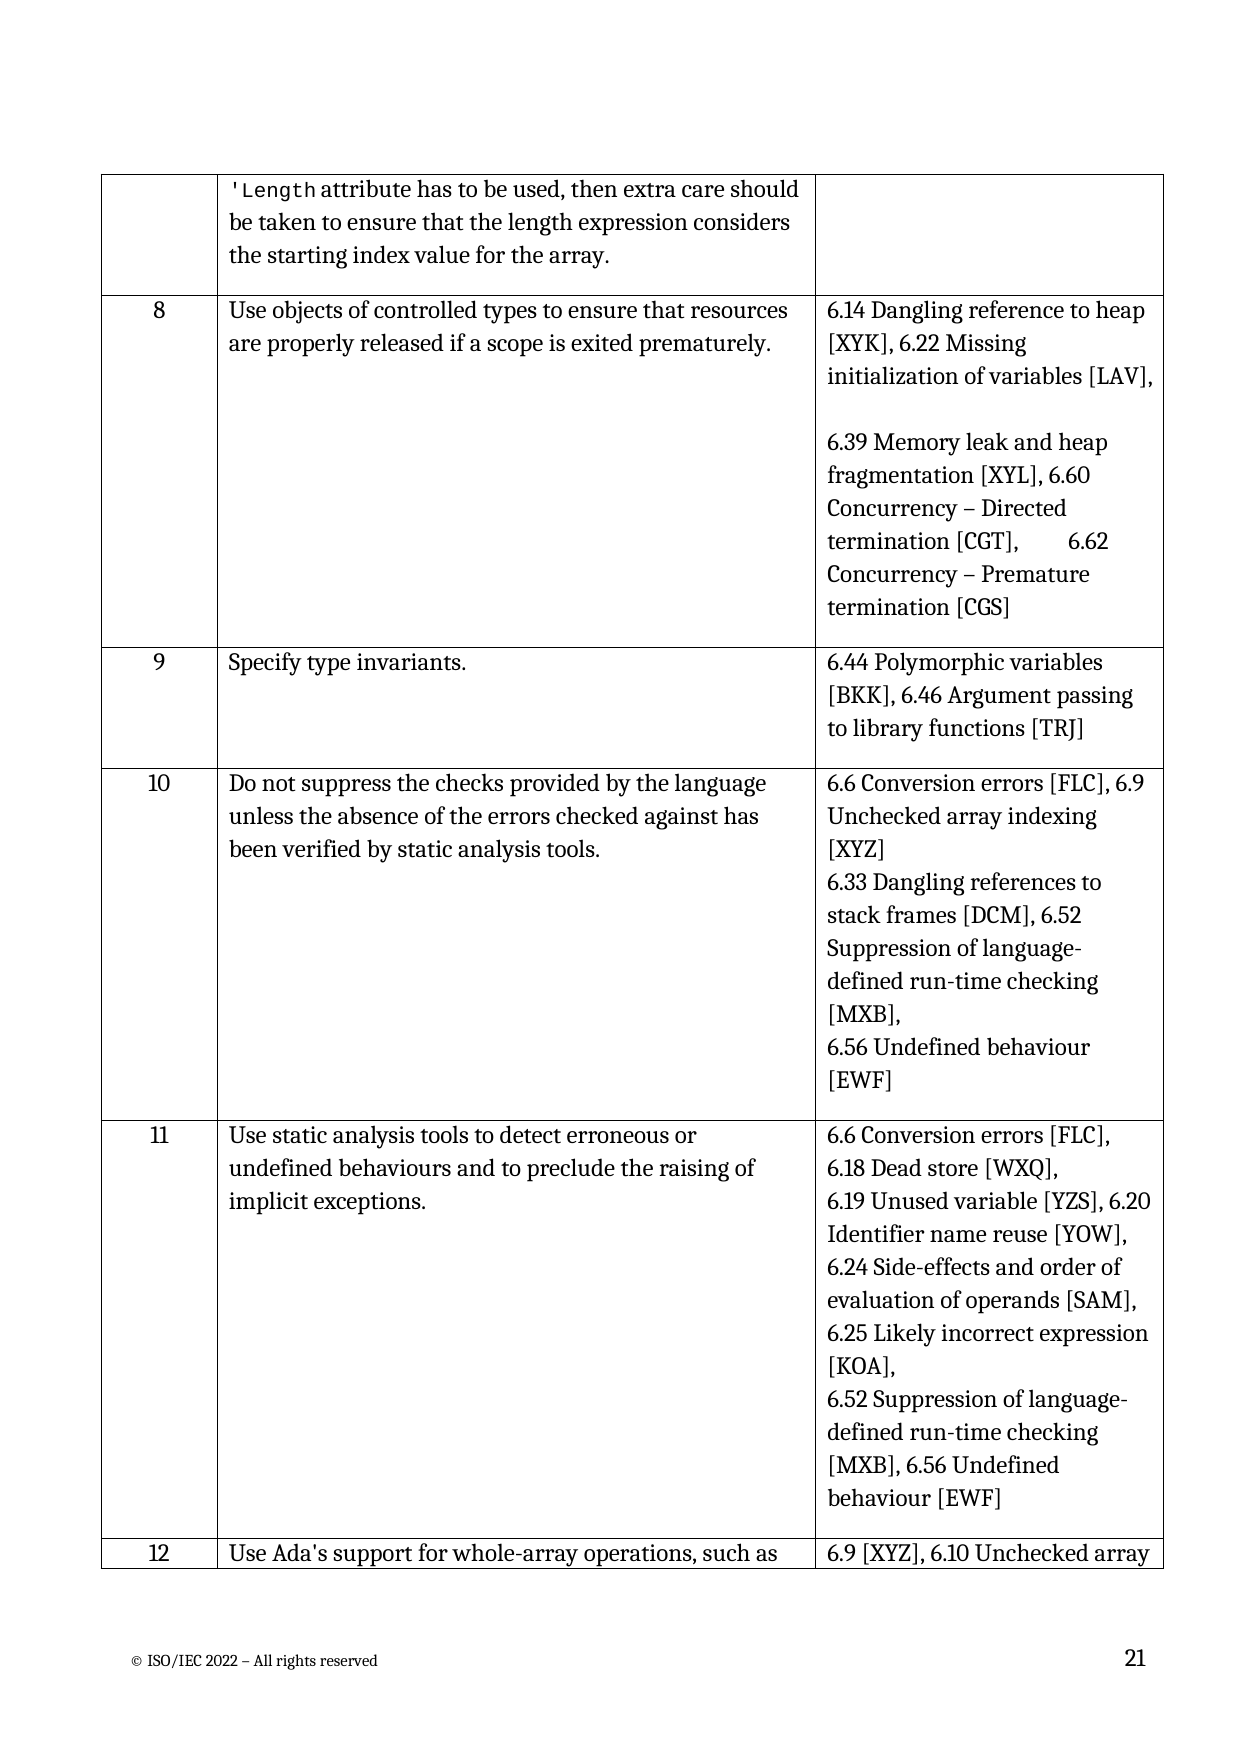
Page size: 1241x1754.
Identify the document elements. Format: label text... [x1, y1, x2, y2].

table_cell 8 [102, 296, 217, 647]
table_cell 9 [102, 648, 217, 767]
table_cell Use objects of controlled types to ensure that resources are properly released if a scope is exited prematurely. [218, 296, 815, 647]
table_cell 7 [102, 175, 217, 294]
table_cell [218, 175, 815, 294]
table_cell 12 [102, 1539, 217, 1567]
table_cell 6.6 [FLC], 6.18 [WXQ], 6.19 [YZS], 6.20 [YOW], 6.24 [SAM], 6.25 [KOA], 6.52 [MXB], 6.56 [EWF] [816, 1121, 1163, 1538]
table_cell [816, 1539, 1163, 1567]
table_cell 6.44 [BKK], 6.46 [TRJ] [816, 648, 1163, 767]
table_cell Do not suppress the checks provided by the language unless the absence of the errors checked against has been verified by static analysis tools. [218, 769, 815, 1119]
table_cell 10 [102, 769, 217, 1119]
table_cell Use static analysis tools to detect erroneous or undefined behaviours and to preclude the raising of implicit exceptions. [218, 1121, 815, 1538]
table_cell 6.14 [XYK], 6.22 [LAV], 6.39 [XYL], 6.60 [CGT], 6.62 [CGS] [816, 296, 1163, 647]
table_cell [816, 175, 1163, 294]
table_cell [218, 1539, 815, 1567]
table_cell 11 [102, 1121, 217, 1538]
table_cell 6.6 [FLC], 6.9 [XYZ] 6.33 [DCM], 6.52 [MXB], 6.56 [EWF] [816, 769, 1163, 1119]
table_cell Specify type invariants. [218, 648, 815, 767]
